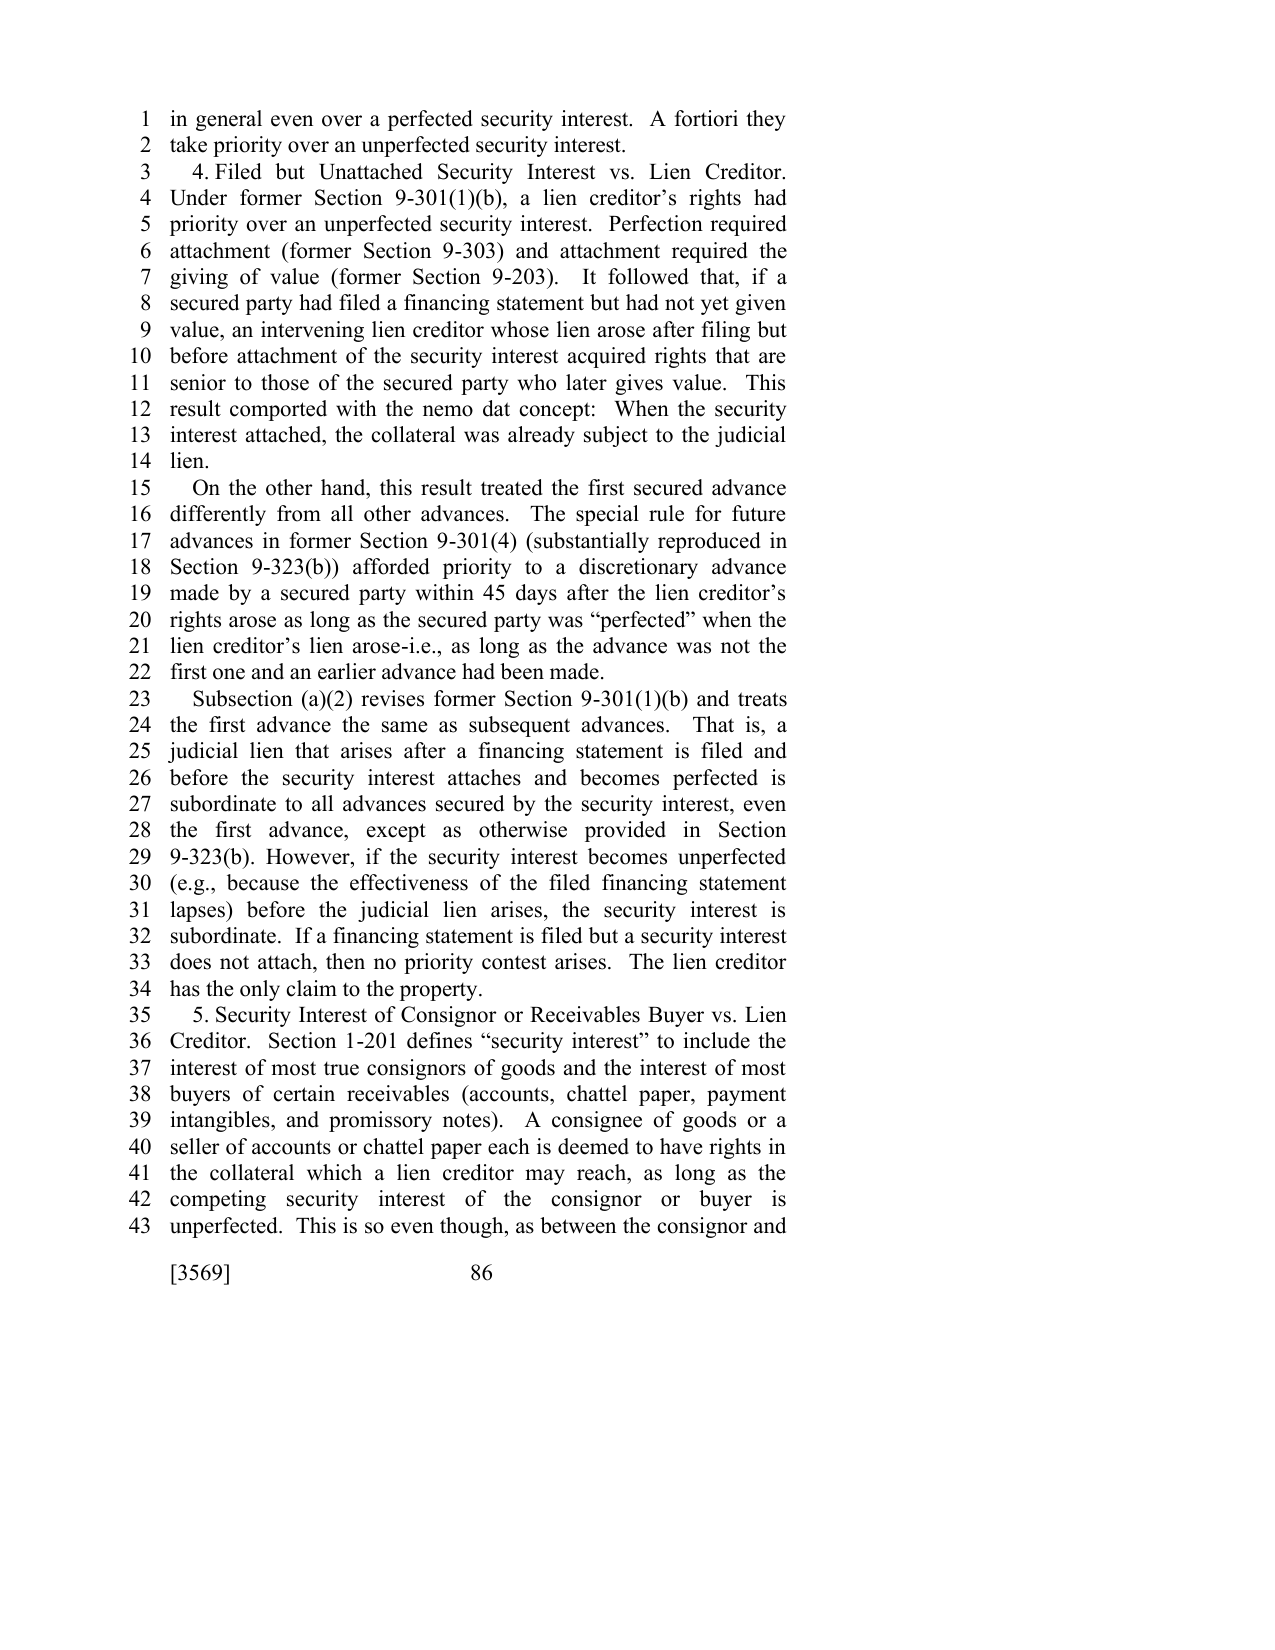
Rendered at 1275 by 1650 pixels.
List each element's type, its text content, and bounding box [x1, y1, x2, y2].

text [169, 1001, 787, 1238]
text Subsection (a)(2) revises former Section 9-301(1)(b) and treats the first advance the same as subsequent advances. That is, a judicial lien that arises after a financing statement is filed and before the security interest attaches and becomes perfected is subordinate to all advances secured by the security interest, even the first advance, except as otherwise provided in Section 9-323(b). However, if the security interest becomes unperfected (e.g., because the effectiveness of the filed financing statement lapses) before the judicial lien arises, the security interest is subordinate. If a financing statement is filed but a security interest does not attach, then no priority contest arises. The lien creditor has the only claim to the property. [169, 685, 787, 1001]
text 4. Filed but Unattached Security Interest vs. Lien Creditor. Under former Section 9-301(1)(b), a lien creditor’s rights had priority over an unperfected security interest. Perfection required attachment (former Section 9-303) and attachment required the giving of value (former Section 9-203). It followed that, if a secured party had filed a financing statement but had not yet given value, an intervening lien creditor whose lien arose after filing but before attachment of the security interest acquired rights that are senior to those of the secured party who later gives value. This result comported with the nemo dat concept: When the security interest attached, the collateral was already subject to the judicial lien. [169, 158, 787, 474]
text On the other hand, this result treated the first secured advance differently from all other advances. The special rule for future advances in former Section 9-301(4) (substantially reproduced in Section 9-323(b)) afforded priority to a discretionary advance made by a secured party within 45 days after the lien creditor’s rights arose as long as the secured party was “perfected” when the lien creditor’s lien arose-i.e., as long as the advance was not the first one and an earlier advance had been made. [169, 474, 787, 685]
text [169, 105, 787, 158]
